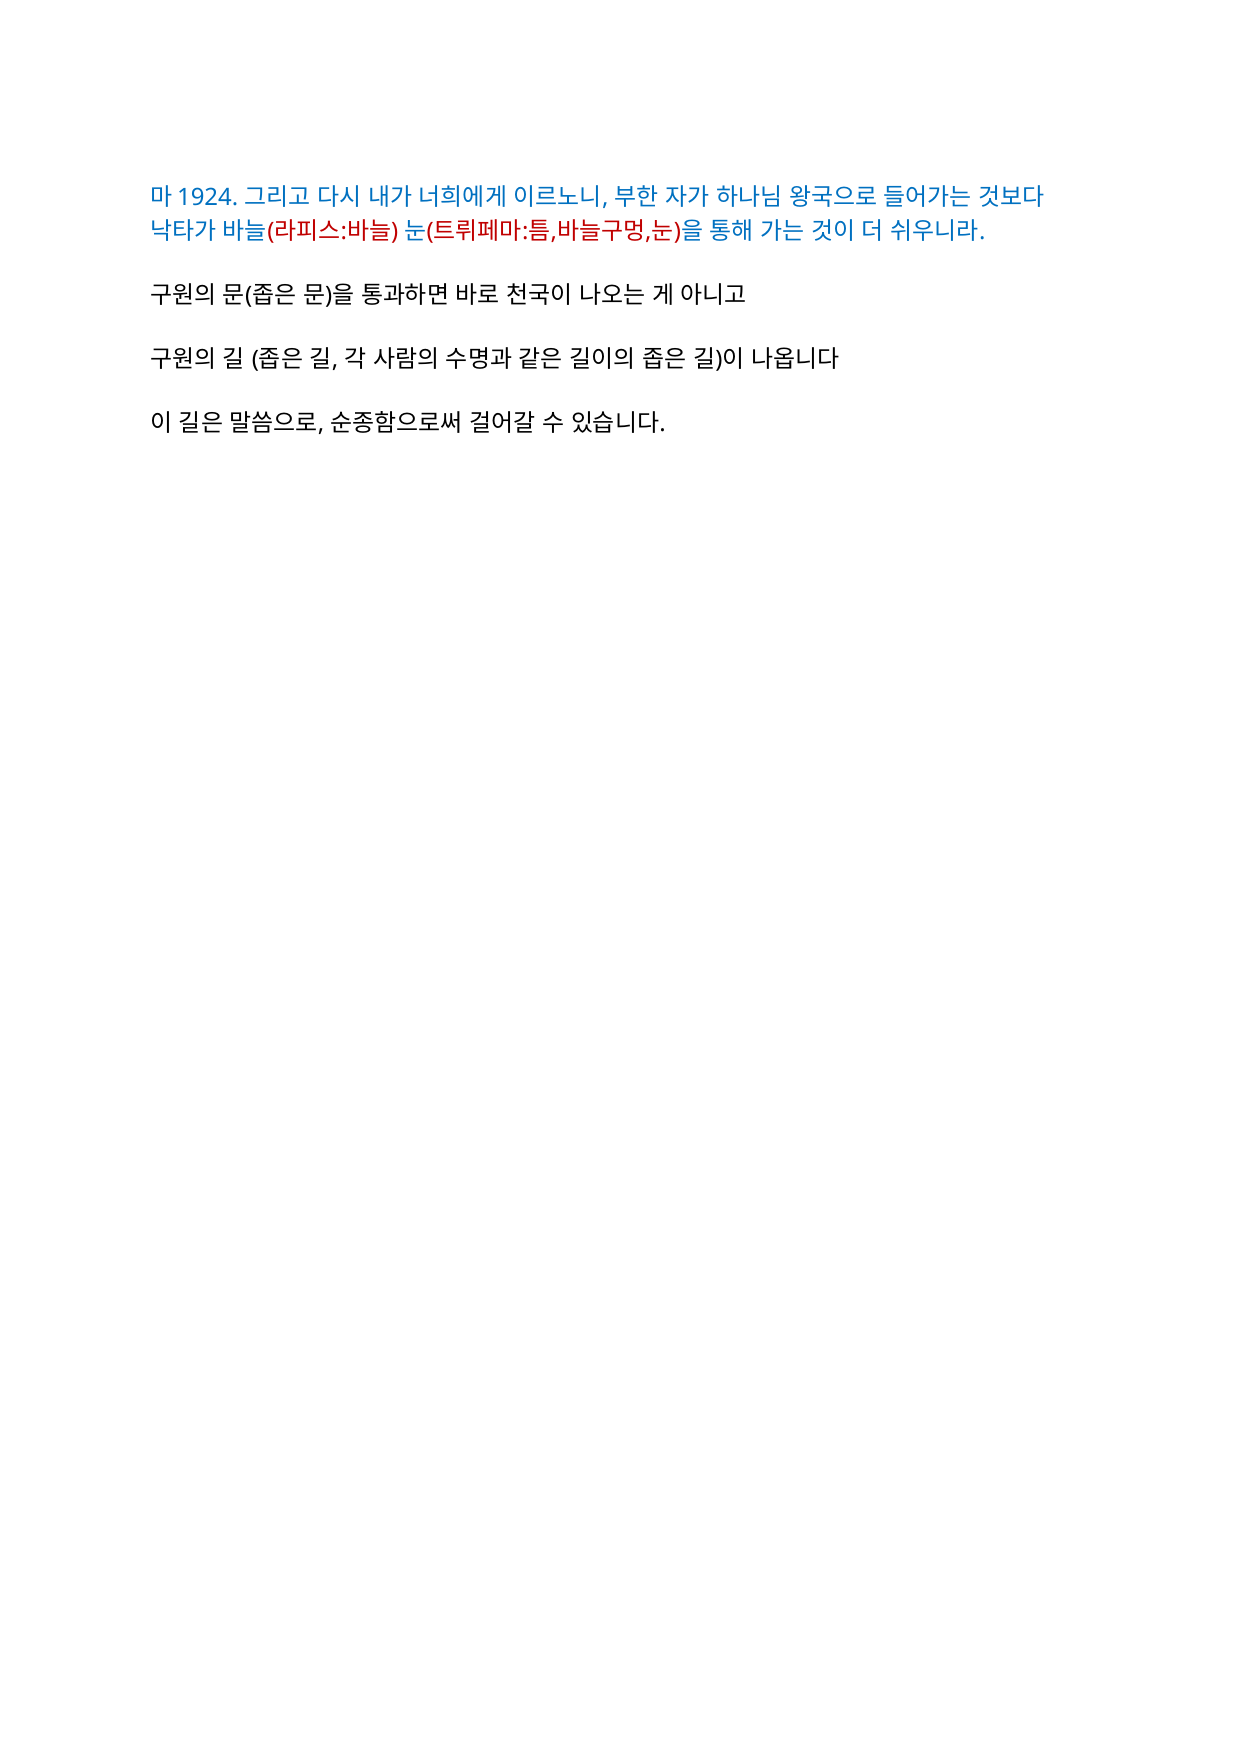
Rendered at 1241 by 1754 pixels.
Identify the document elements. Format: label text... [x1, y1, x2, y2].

text 구원의 문(좁은 문)을 통과하면 바로 천국이 나오는 게 아니고 [150, 276, 1090, 311]
text 구원의 길 (좁은 길, 각 사람의 수명과 같은 길이의 좁은 길)이 나옵니다 [150, 340, 1090, 375]
text 마1924. 그리고 다시 내가 너희에게 이르노니, 부한 자가 하나님 왕국으로 들어가는 것보다 낙타가 바늘(라피스:바늘) 눈(트뤼페마:틈,바늘구멍,눈)을 통해 가는 것이 더 쉬우니라. [150, 177, 1090, 247]
text 이 길은 말씀으로, 순종함으로써 걸어갈 수 있습니다. [150, 404, 1090, 439]
